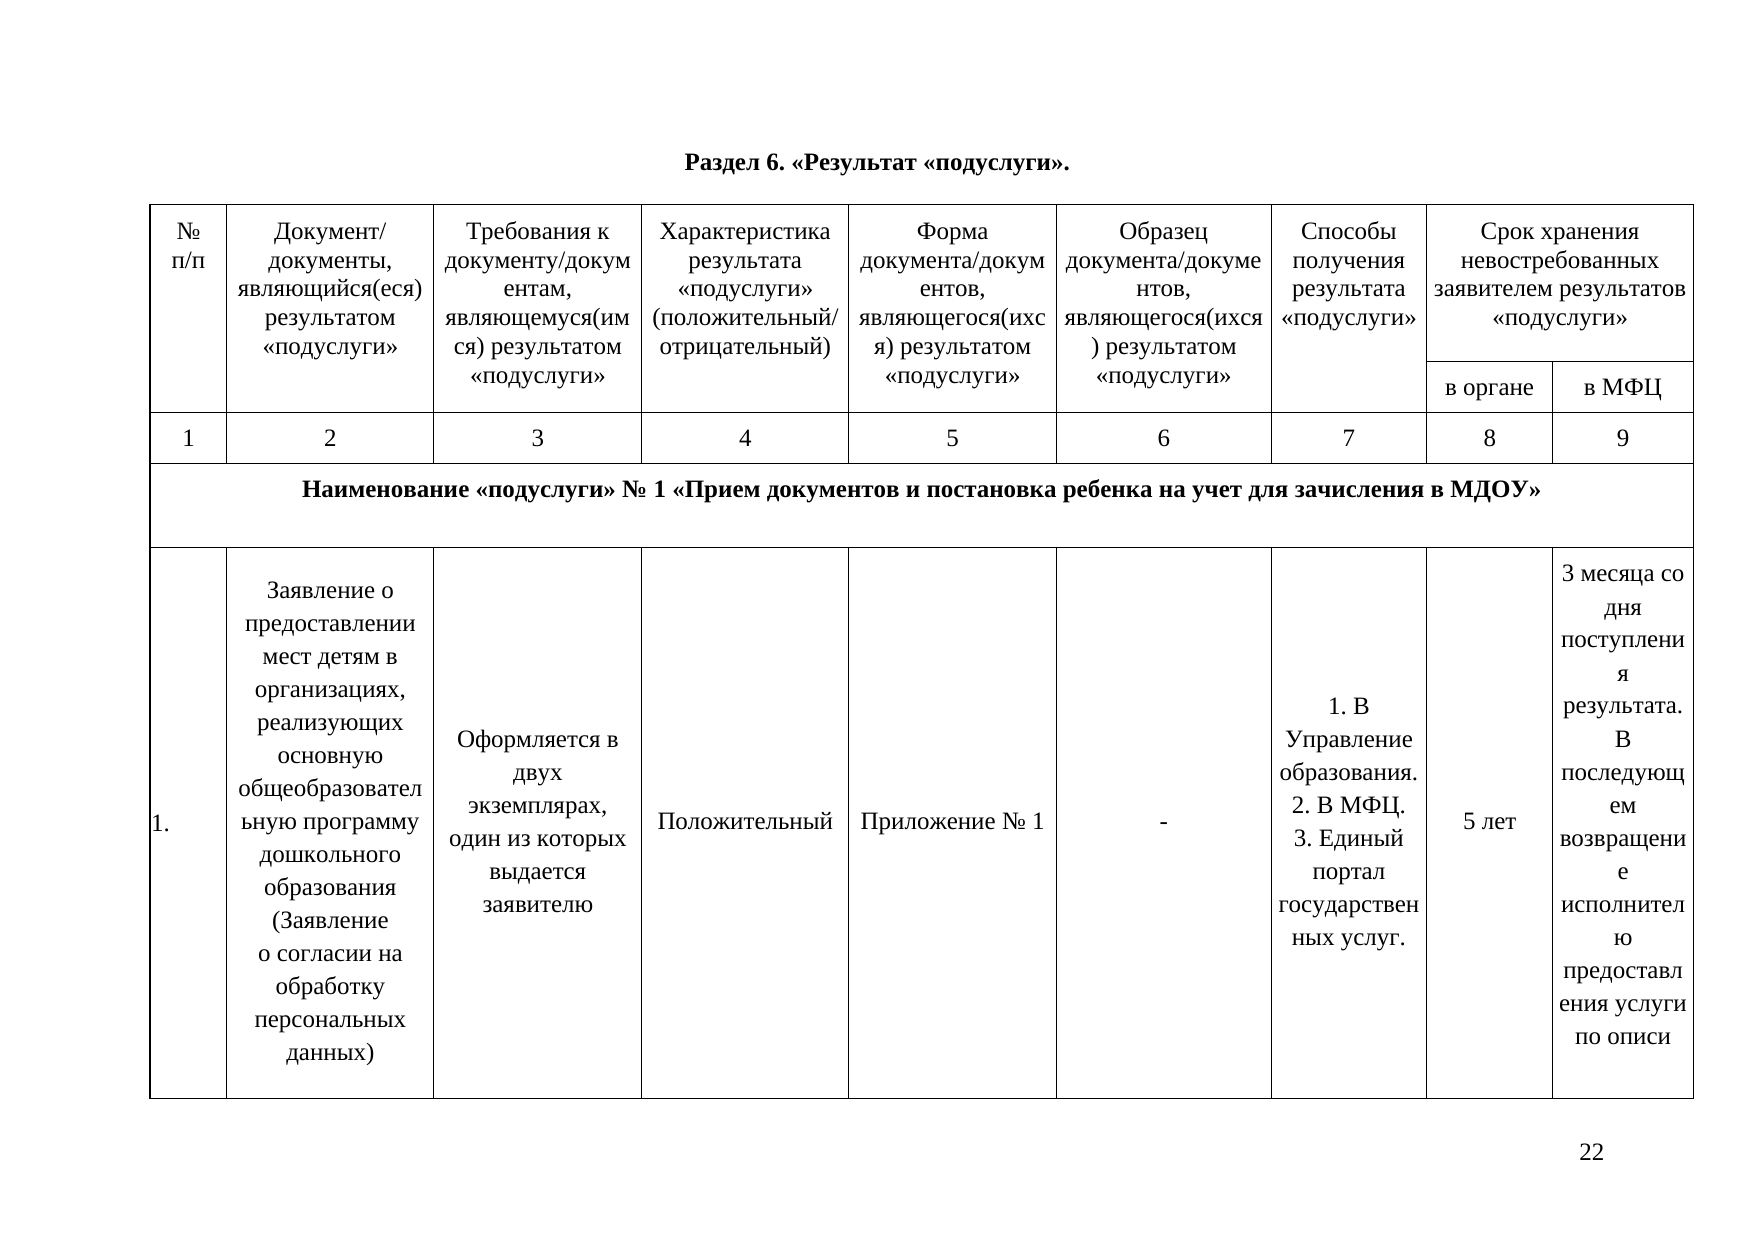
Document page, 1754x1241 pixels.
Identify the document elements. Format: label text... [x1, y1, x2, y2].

table_header Требования к документу/документам, являющемуся(имся) результатом «подуслуги» [434, 205, 641, 412]
table_header № п/п [151, 205, 226, 412]
table_cell 4 [642, 413, 848, 463]
table_cell 5 лет [1427, 548, 1552, 1097]
table_cell 3 [434, 413, 641, 463]
table_cell в органе [1427, 362, 1552, 412]
table_cell Заявление о предоставлении мест детям в организациях, реализующих основную общеобразовательную программу дошкольного образования (Заявление о согласии на обработку персональных данных) [227, 548, 433, 1097]
table_cell Приложение № 1 [849, 548, 1056, 1097]
table_cell Оформляется в двух экземплярах, один из которых выдается заявителю [434, 548, 641, 1097]
table_header Документ/документы, являющийся(еся) результатом «подуслуги» [227, 205, 433, 412]
text Раздел 6. «Результат «подуслуги». [150, 147, 1604, 176]
table_cell 9 [1553, 413, 1693, 463]
table_header Способы получения результата «подуслуги» [1272, 205, 1426, 412]
table_cell Наименование «подуслуги» № 1 «Прием документов и постановка ребенка на учет для зачисления в МДОУ» [151, 464, 1693, 547]
table_cell 8 [1427, 413, 1552, 463]
table_cell 2 [227, 413, 433, 463]
table_cell 6 [1057, 413, 1271, 463]
table_cell [151, 548, 226, 1097]
table_cell в МФЦ [1553, 362, 1693, 412]
table_cell - [1057, 548, 1271, 1097]
table_header Форма документа/документов, являющегося(ихся) результатом «подуслуги» [849, 205, 1056, 412]
table_cell 5 [849, 413, 1056, 463]
table_cell 7 [1272, 413, 1426, 463]
table_cell 1 [151, 413, 226, 463]
table_header Срок хранения невостребованных заявителем результатов «подуслуги» [1427, 205, 1693, 361]
table_header Характеристика результата «подуслуги» (положительный/отрицательный) [642, 205, 848, 412]
table_header Образец документа/документов, являющегося(ихся) результатом «подуслуги» [1057, 205, 1271, 412]
table_cell 3 месяца со дня поступления результата. В последующем возвращение исполнителю предоставления услуги по описи [1553, 548, 1693, 1097]
table_cell Положительный [642, 548, 848, 1097]
table_cell 1. В Управление образования. 2. В МФЦ. 3. Единый портал государственных услуг. [1272, 548, 1426, 1097]
